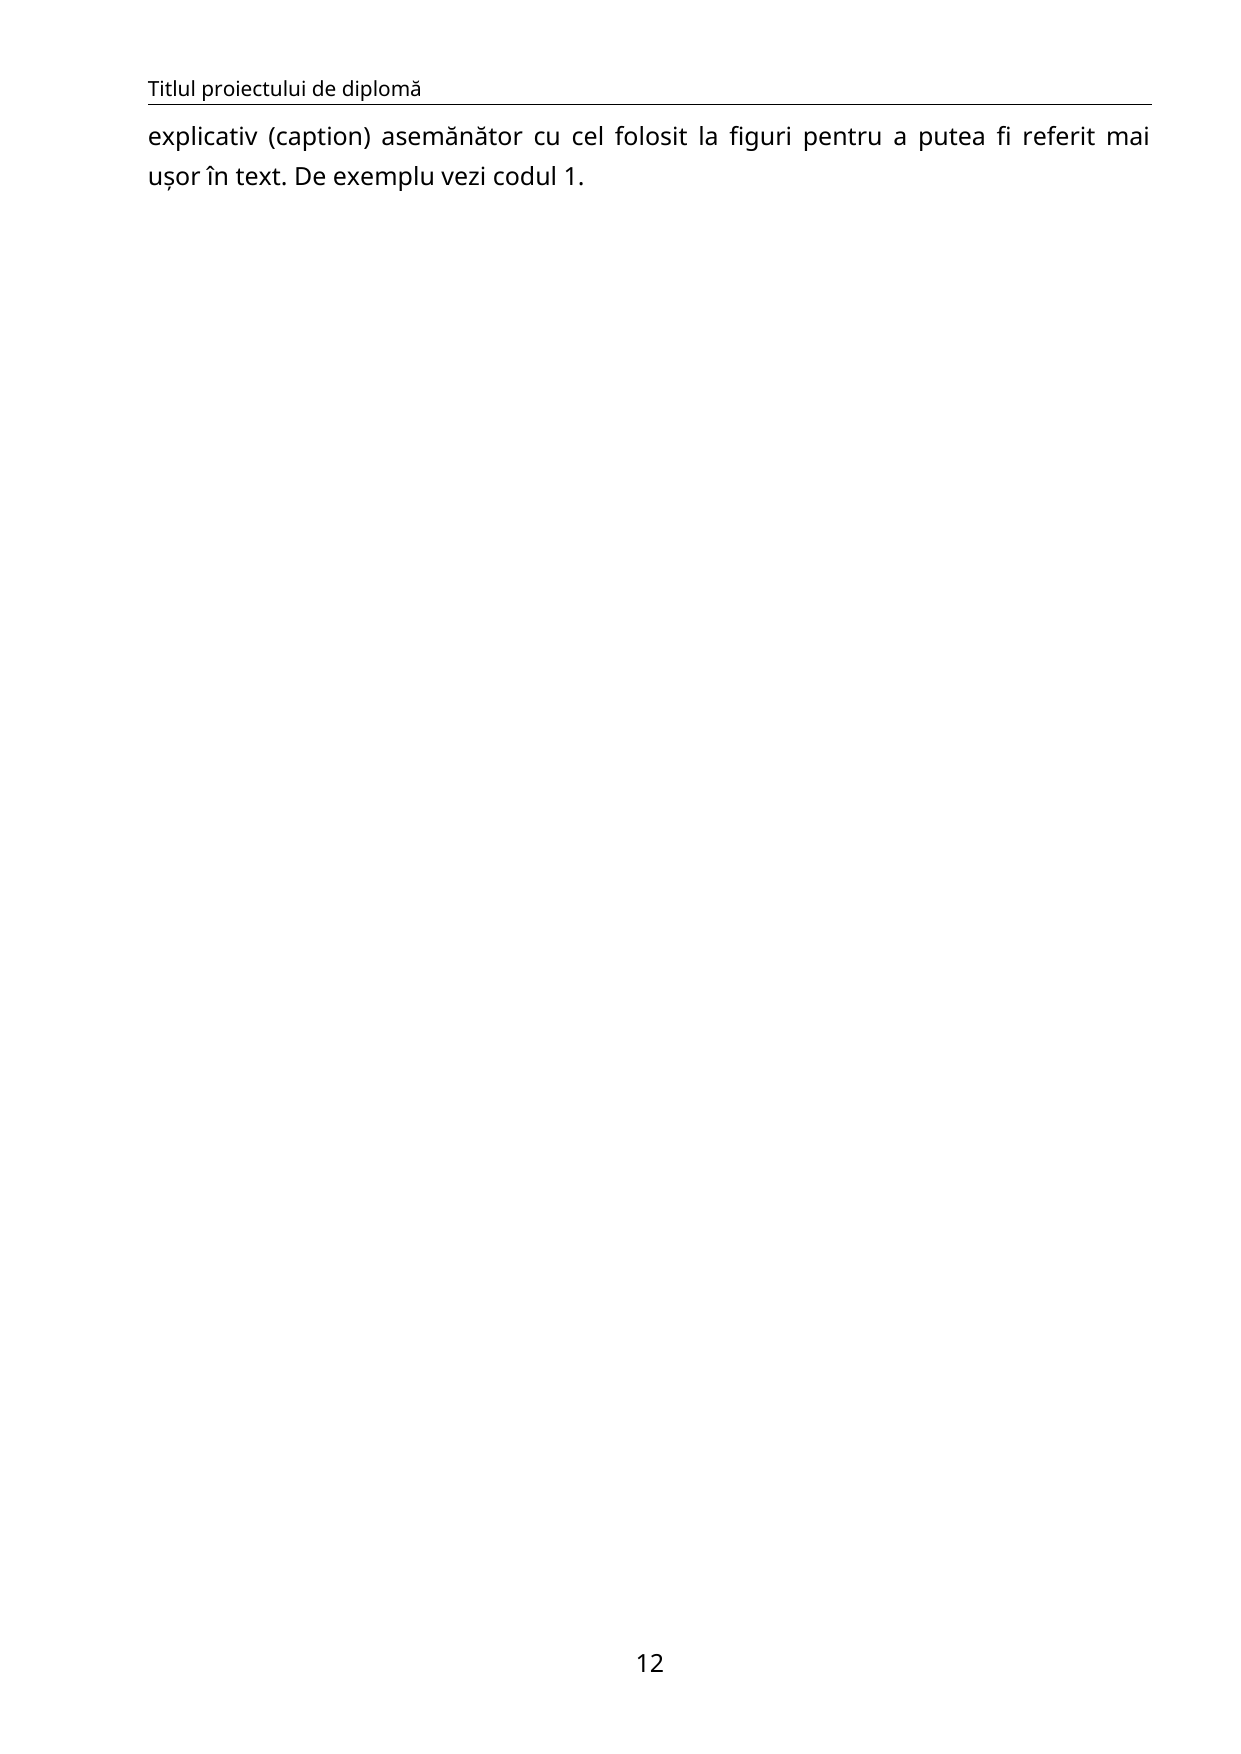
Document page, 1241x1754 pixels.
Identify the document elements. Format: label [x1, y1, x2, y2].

text [148, 118, 1152, 193]
